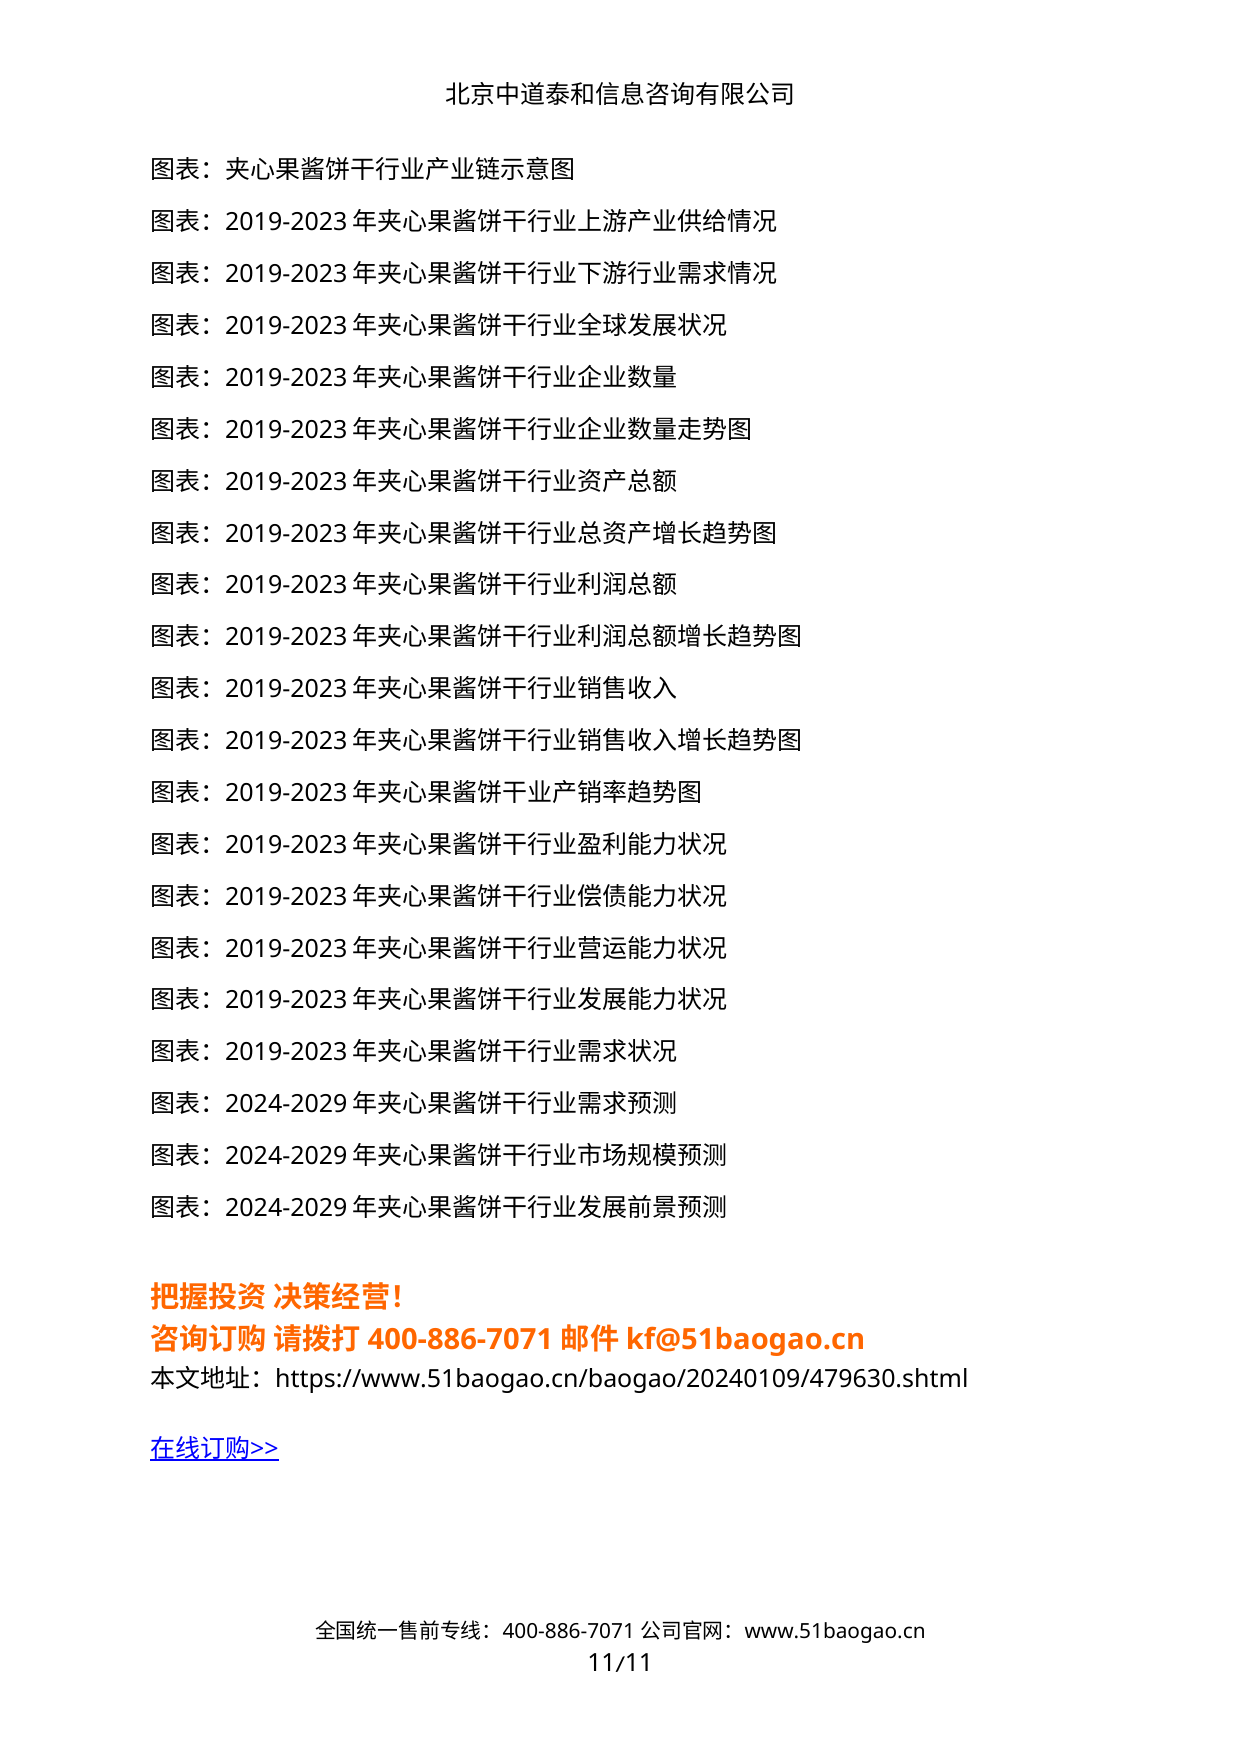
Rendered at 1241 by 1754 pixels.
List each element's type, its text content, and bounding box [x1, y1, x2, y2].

text 图表：2019-2023年夹心果酱饼干行业企业数量 [150, 357, 1090, 394]
text 图表：2024-2029年夹心果酱饼干行业需求预测 [150, 1084, 1090, 1120]
text 图表：2019-2023年夹心果酱饼干行业利润总额增长趋势图 [150, 617, 1090, 653]
text 图表：夹心果酱饼干行业产业链示意图 [150, 150, 1090, 186]
text 把握投资 决策经营！咨询订购 请拨打 400-886-7071 邮件 kf@51baogao.cn本文地址：https://www.51baogao.cn/baogao/20240109/479630.shtml [150, 1239, 1090, 1394]
text 图表：2019-2023年夹心果酱饼干行业需求状况 [150, 1032, 1090, 1068]
text 图表：2019-2023年夹心果酱饼干行业资产总额 [150, 461, 1090, 497]
text 图表：2019-2023年夹心果酱饼干行业利润总额 [150, 565, 1090, 601]
text 图表：2019-2023年夹心果酱饼干行业偿债能力状况 [150, 876, 1090, 912]
text 图表：2019-2023年夹心果酱饼干行业企业数量走势图 [150, 409, 1090, 446]
text 图表：2019-2023年夹心果酱饼干行业上游产业供给情况 [150, 202, 1090, 238]
text 图表：2019-2023年夹心果酱饼干行业全球发展状况 [150, 306, 1090, 342]
text 图表：2019-2023年夹心果酱饼干行业盈利能力状况 [150, 824, 1090, 861]
text 图表：2019-2023年夹心果酱饼干行业营运能力状况 [150, 928, 1090, 964]
text 图表：2019-2023年夹心果酱饼干业产销率趋势图 [150, 772, 1090, 809]
text 图表：2019-2023年夹心果酱饼干行业销售收入增长趋势图 [150, 721, 1090, 757]
text 图表：2024-2029年夹心果酱饼干行业市场规模预测 [150, 1136, 1090, 1172]
text 图表：2019-2023年夹心果酱饼干行业销售收入 [150, 669, 1090, 705]
text 图表：2024-2029年夹心果酱饼干行业发展前景预测 [150, 1187, 1090, 1224]
text 图表：2019-2023年夹心果酱饼干行业发展能力状况 [150, 980, 1090, 1016]
text 在线订购>> [150, 1394, 1090, 1465]
text 图表：2019-2023年夹心果酱饼干行业总资产增长趋势图 [150, 513, 1090, 549]
text 图表：2019-2023年夹心果酱饼干行业下游行业需求情况 [150, 254, 1090, 290]
